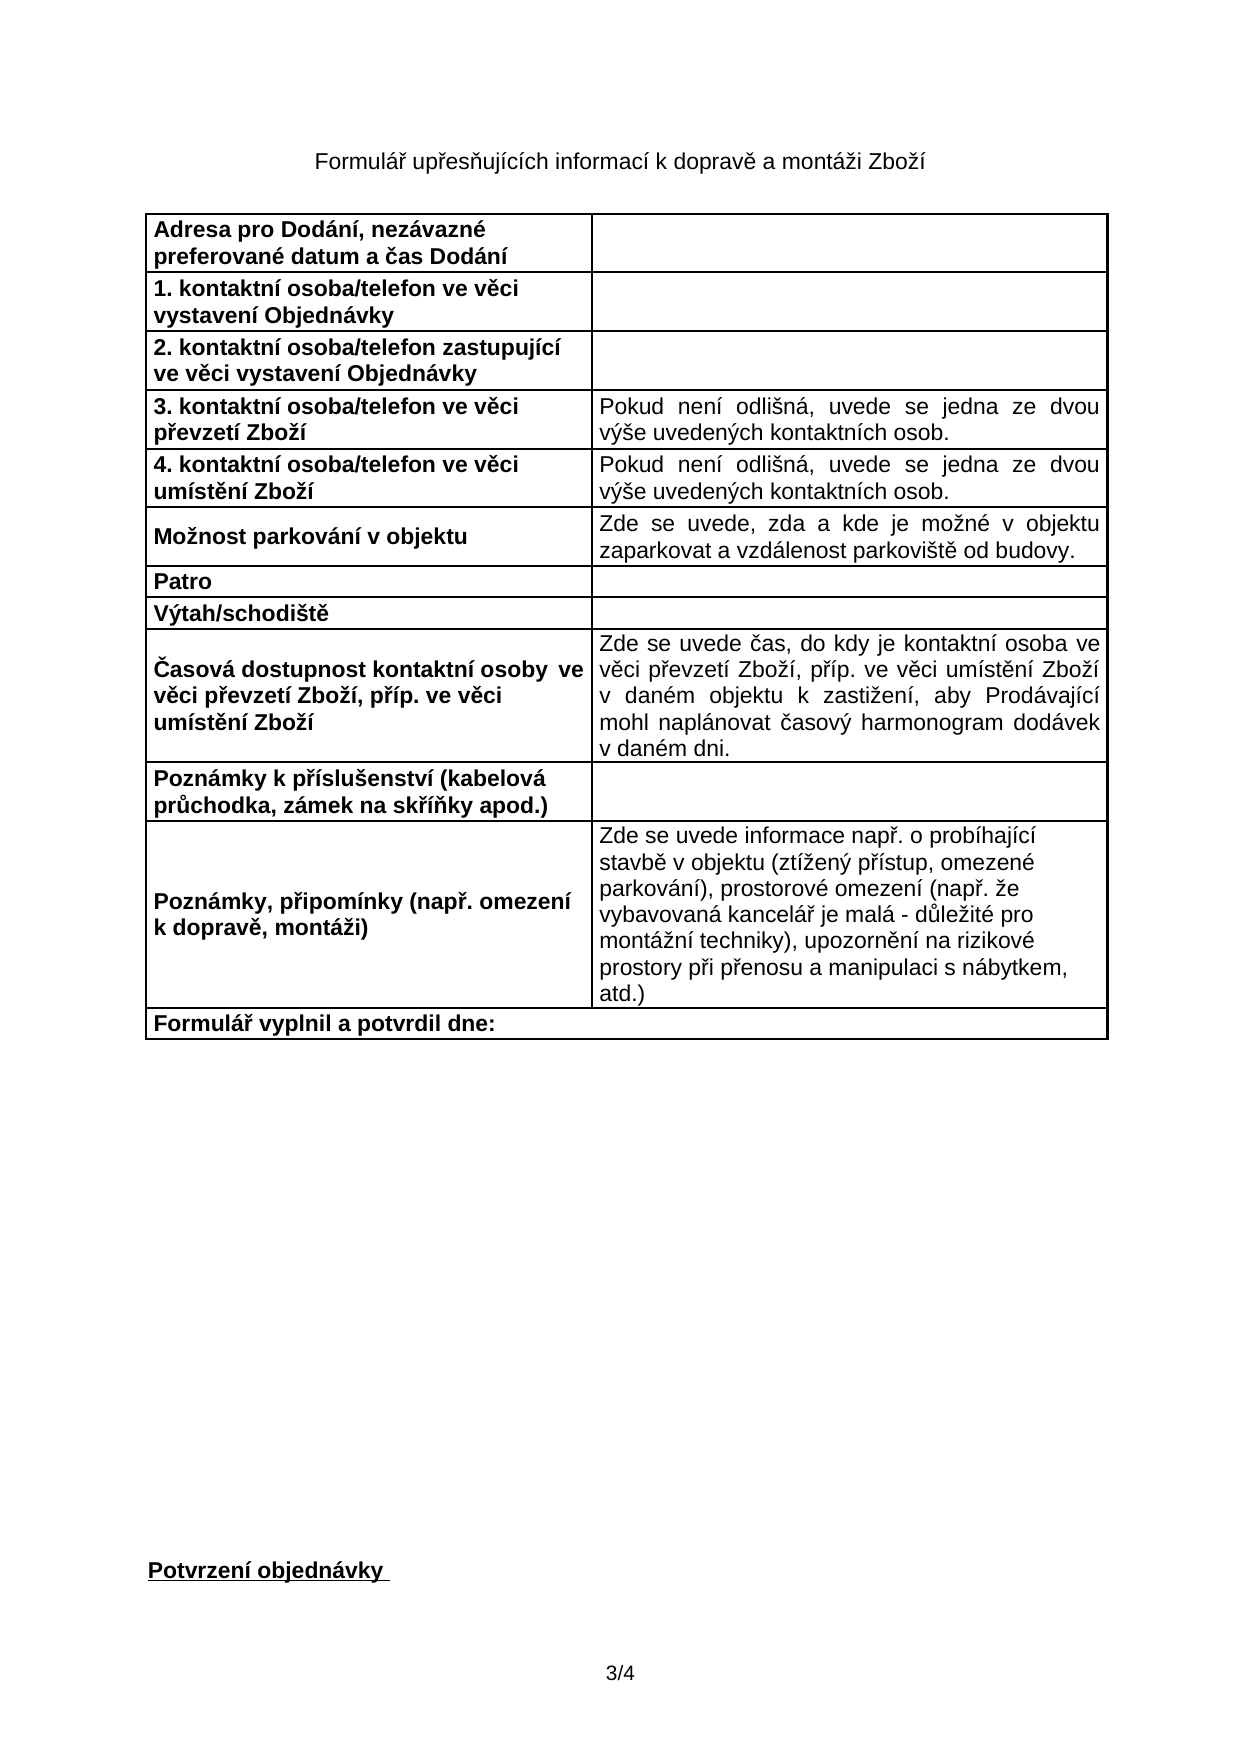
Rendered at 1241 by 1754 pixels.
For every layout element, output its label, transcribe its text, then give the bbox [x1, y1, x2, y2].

table_cell Zde se uvede, zda a kde je možné v objektu zaparkovat a vzdálenost parkoviště od budovy. [593, 508, 1106, 565]
table_cell Zde se uvede čas, do kdy je kontaktní osoba ve věci převzetí Zboží, příp. ve věci umístění Zboží v daném objektu k zastižení, aby Prodávající mohl naplánovat časový harmonogram dodávek v daném dni. [593, 630, 1106, 761]
table_cell 2. kontaktní osoba/telefon zastupující ve věci vystavení Objednávky [147, 332, 591, 389]
text Formulář upřesňujících informací k dopravě a montáži Zboží [152, 148, 1088, 174]
table_cell Poznámky k příslušenství (kabelová průchodka, zámek na skříňky apod.) [147, 763, 591, 820]
table_cell Výtah/schodiště [147, 598, 591, 627]
table_cell Časová dostupnost kontaktní osoby ve věci převzetí Zboží, příp. ve věci umístění Zboží [147, 630, 591, 761]
table_header Adresa pro Dodání, nezávazné preferované datum a čas Dodání [147, 215, 591, 271]
table_cell [593, 332, 1106, 389]
table_cell Pokud není odlišná, uvede se jedna ze dvou výše uvedených kontaktních osob. [593, 391, 1106, 447]
table_cell 3. kontaktní osoba/telefon ve věci převzetí Zboží [147, 391, 591, 447]
table_header [593, 215, 1106, 271]
table_cell [593, 273, 1106, 330]
table_cell Patro [147, 567, 591, 596]
table_cell Pokud není odlišná, uvede se jedna ze dvou výše uvedených kontaktních osob. [593, 450, 1106, 506]
table_cell Zde se uvede informace např. o probíhající stavbě v objektu (ztížený přístup, omezené parkování), prostorové omezení (např. že vybavovaná kancelář je malá - důležité pro montážní techniky), upozornění na rizikové prostory při přenosu a manipulaci s nábytkem, atd.) [593, 822, 1106, 1007]
table_cell Formulář vyplnil a potvrdil dne: [147, 1009, 1106, 1038]
table_cell Poznámky, připomínky (např. omezení k dopravě, montáži) [147, 822, 591, 1007]
table_cell Možnost parkování v objektu [147, 508, 591, 565]
table_cell 1. kontaktní osoba/telefon ve věci vystavení Objednávky [147, 273, 591, 330]
table_cell [593, 763, 1106, 820]
table_cell 4. kontaktní osoba/telefon ve věci umístění Zboží [147, 450, 591, 506]
table_cell [593, 598, 1106, 627]
text Potvrzení objednávky [148, 1557, 1093, 1584]
table_cell [593, 567, 1106, 596]
